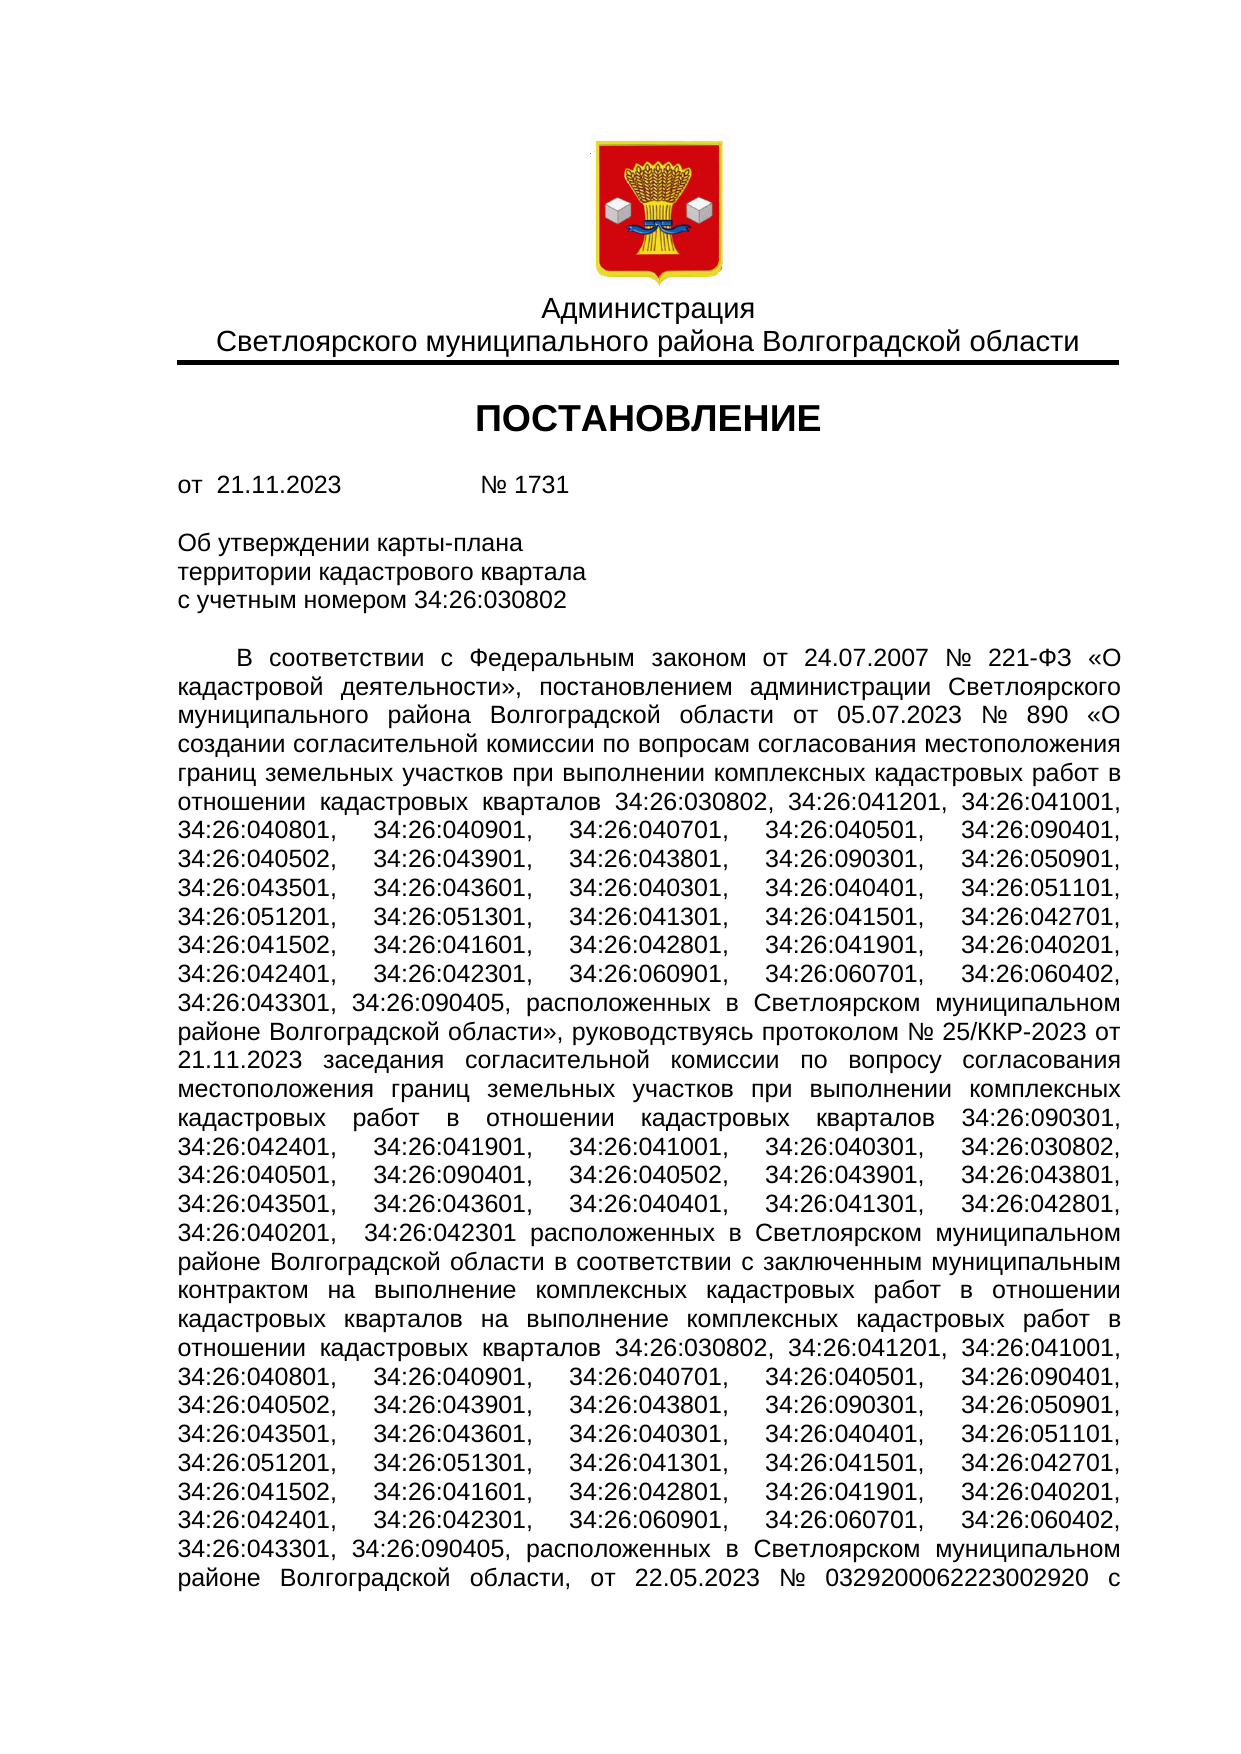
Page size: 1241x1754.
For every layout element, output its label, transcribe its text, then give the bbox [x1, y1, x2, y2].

picture [590, 135, 731, 286]
text Об утверждении карты-плана [177, 528, 1119, 556]
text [177, 643, 1122, 1591]
text Администрация [177, 291, 1119, 324]
text от 21.11.2023 № 1731 [177, 470, 1119, 499]
text территории кадастрового квартала [177, 556, 1119, 585]
text ПОСТАНОВЛЕНИЕ [177, 396, 1119, 439]
text с учетным номером 34:26:030802 [177, 585, 1119, 614]
text Светлоярского муниципального района Волгоградской области [177, 324, 1119, 360]
